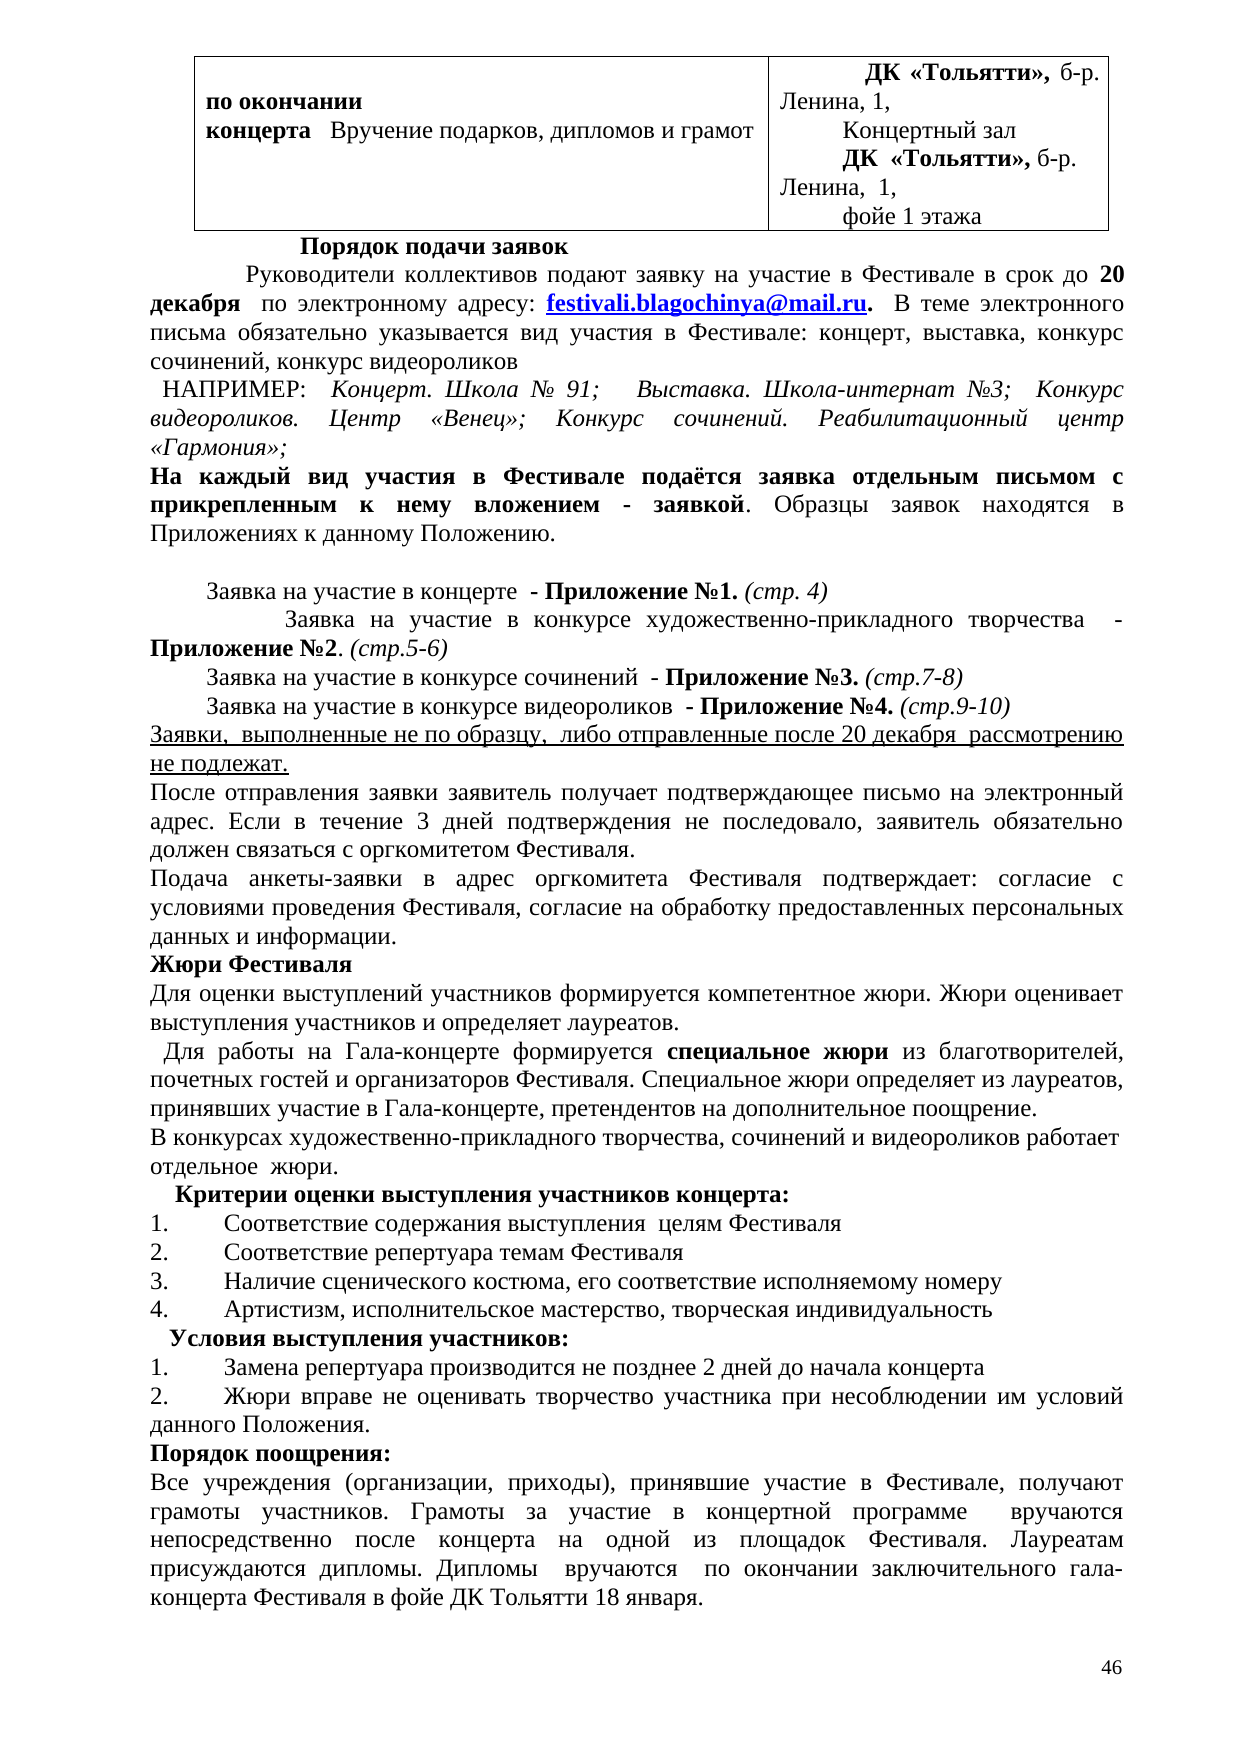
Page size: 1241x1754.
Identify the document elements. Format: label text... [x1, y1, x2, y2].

text Все учреждения (организации, приходы), принявшие участие в Фестивале, получают грамоты участников. Грамоты за участие в концертной программе вручаются непосредственно после концерта на одной из площадок Фестиваля. Лауреатам присуждаются дипломы. Дипломы вручаются по окончании заключительного гала-концерта Фестиваля в фойе ДК Тольятти 18 января. [150, 1467, 1124, 1611]
text На каждый вид участия в Фестивале подаётся заявка отдельным письмом с прикрепленным к нему вложением - заявкой. Образцы заявок находятся в Приложениях к данному Положению. [150, 461, 1124, 547]
text Для оценки выступлений участников формируется компетентное жюри. Жюри оценивает выступления участников и определяет лауреатов. [150, 978, 1124, 1036]
text Порядок поощрения: [150, 1438, 1124, 1467]
list Замена репертуара производится не позднее 2 дней до начала концерта [150, 1352, 1124, 1381]
text Условия выступления участников: [150, 1323, 1124, 1352]
text Заявки, выполненные не по образцу, либо отправленные после 20 декабря рассмотрению не подлежат. [150, 746, 1124, 777]
list Жюри вправе не оценивать творчество участника при несоблюдении им условий данного Положения. [150, 1381, 1124, 1438]
text Руководители коллективов подают заявку на участие в Фестивале в срок до 20 декабря по электронному адресу: festivali.blagochinya@mail.ru. В теме электронного письма обязательно указывается вид участия в Фестивале: концерт, выставка, конкурс сочинений, конкурс видеороликов [150, 259, 1124, 374]
text Заявка на участие в конкурсе художественно-прикладного творчества - Приложение №2. (стр.5-6) [150, 604, 1124, 662]
text Заявка на участие в концерте - Приложение №1. (стр. 4) [150, 576, 1124, 604]
text Для работы на Гала-концерте формируется специальное жюри из благотворителей, почетных гостей и организаторов Фестиваля. Специальное жюри определяет из лауреатов, принявших участие в Гала-концерте, претендентов на дополнительное поощрение. [150, 1036, 1124, 1122]
list Наличие сценического костюма, его соответствие исполняемому номеру [150, 1266, 1124, 1294]
text Критерии оценки выступления участников концерта: [150, 1179, 1124, 1208]
text Жюри Фестиваля [150, 949, 1124, 978]
text НАПРИМЕР: Концерт. Школа № 91; Выставка. Школа-интернат №3; Конкурс видеороликов. Центр «Венец»; Конкурс сочинений. Реабилитационный центр «Гармония»; [150, 374, 1124, 461]
list Соответствие репертуара темам Фестиваля [150, 1237, 1124, 1266]
list Соответствие содержания выступления целям Фестиваля [150, 1208, 1124, 1237]
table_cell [769, 57, 1108, 230]
text В конкурсах художественно-прикладного творчества, сочинений и видеороликов работает отдельное жюри. [150, 1122, 1124, 1179]
text После отправления заявки заявитель получает подтверждающее письмо на электронный адрес. Если в течение 3 дней подтверждения не последовало, заявитель обязательно должен связаться с оргкомитетом Фестиваля. [150, 777, 1124, 863]
text Заявки, выполненные не по образцу, либо отправленные после 20 декабря рассмотрению не подлежат. [150, 719, 1124, 744]
list Артистизм, исполнительское мастерство, творческая индивидуальность [150, 1294, 1124, 1323]
text Порядок подачи заявок [150, 231, 1124, 259]
text Заявка на участие в конкурсе сочинений - Приложение №3. (стр.7-8) [150, 662, 1124, 691]
text Заявка на участие в конкурсе видеороликов - Приложение №4. (стр.9-10) [150, 691, 1124, 719]
text Подача анкеты-заявки в адрес оргкомитета Фестиваля подтверждает: согласие с условиями проведения Фестиваля, согласие на обработку предоставленных персональных данных и информации. [150, 863, 1124, 949]
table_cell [195, 57, 768, 230]
